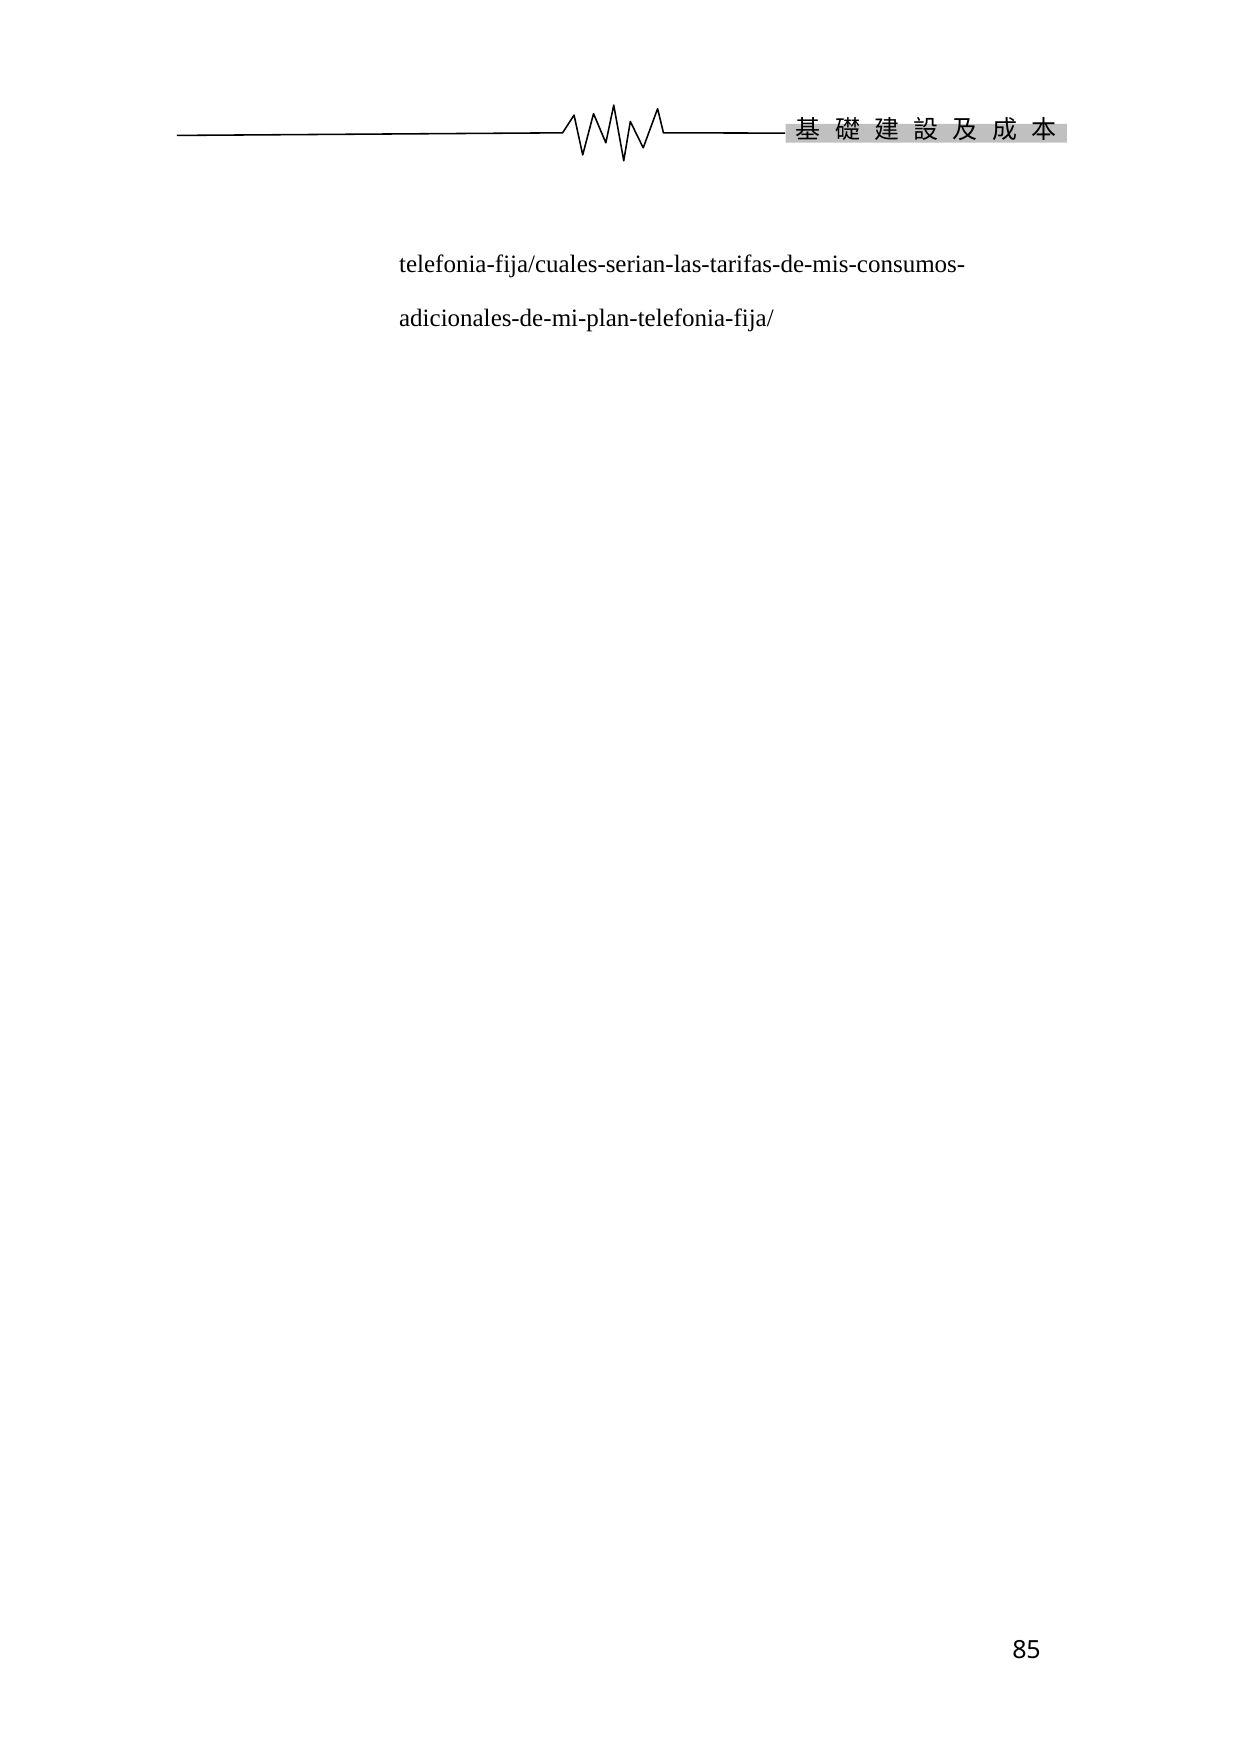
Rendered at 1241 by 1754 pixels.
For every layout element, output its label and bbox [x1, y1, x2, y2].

text [276, 237, 1063, 344]
